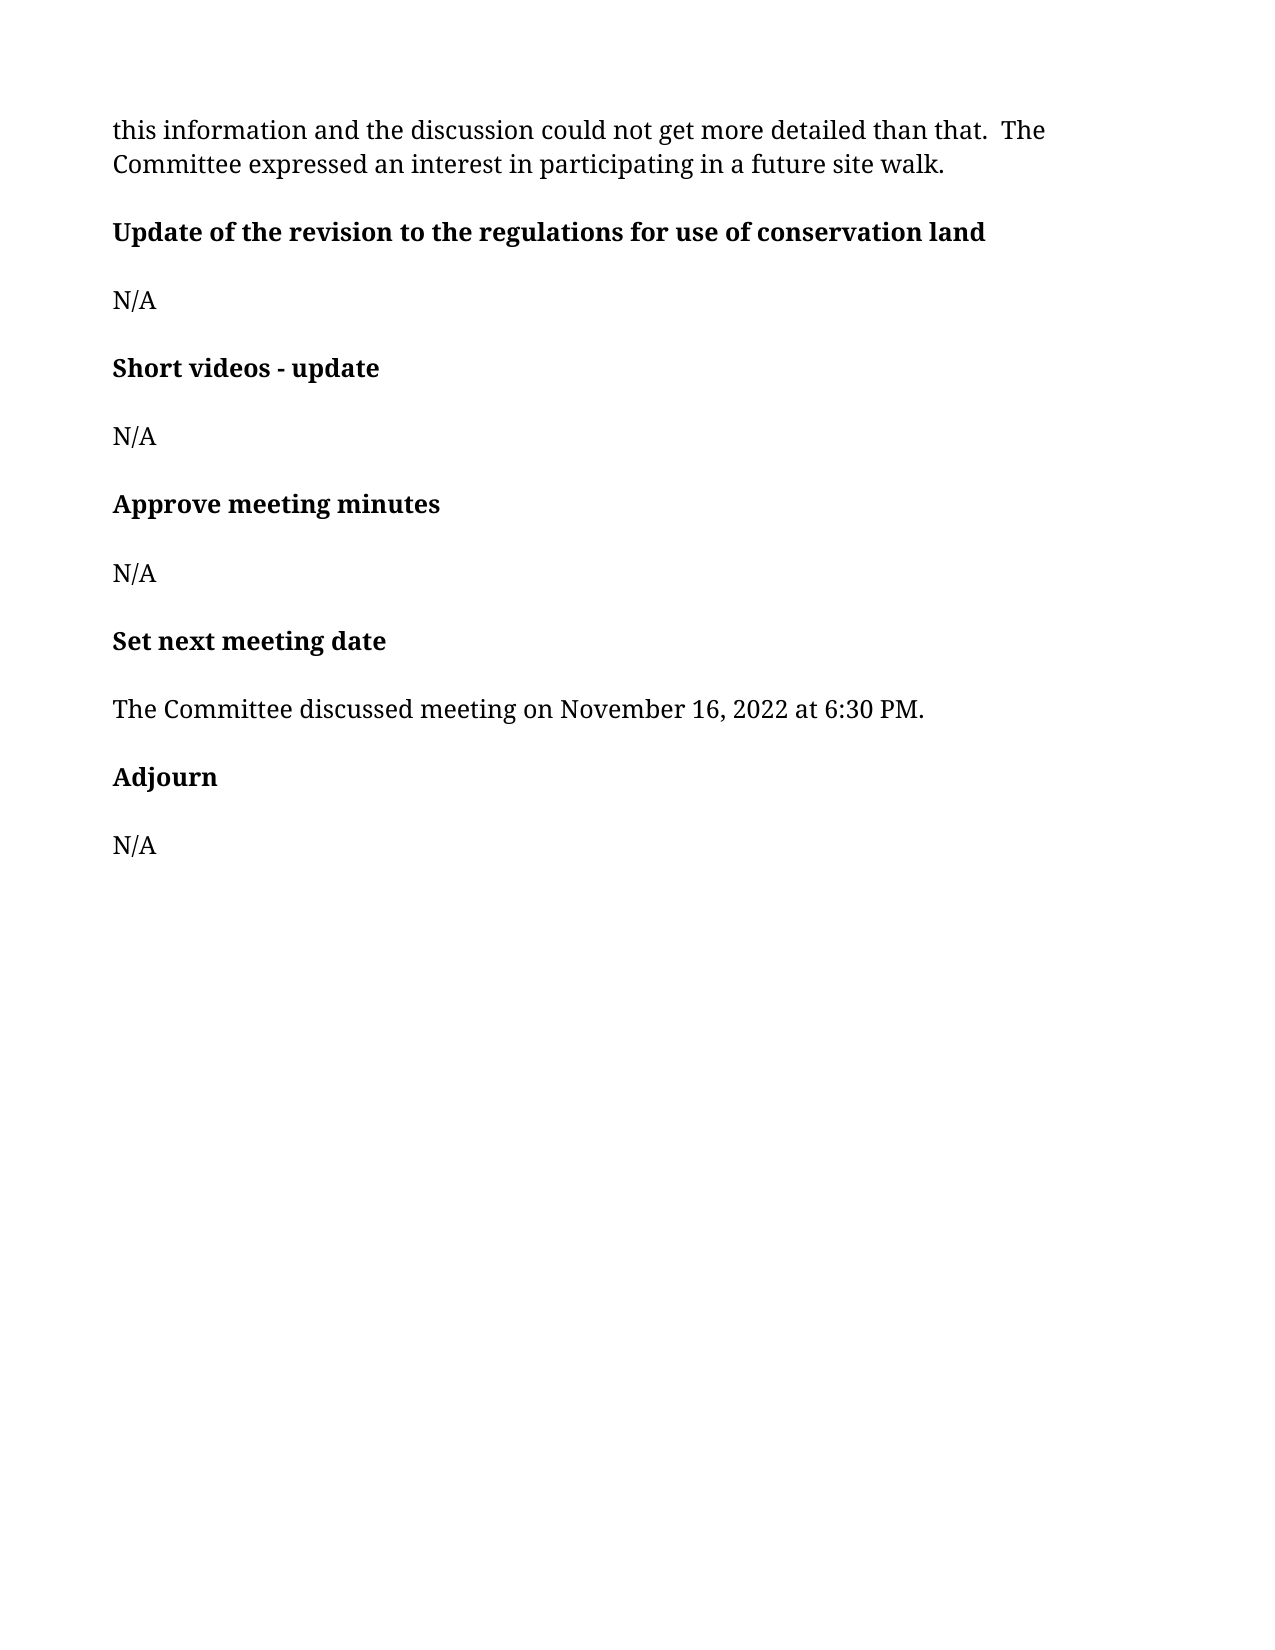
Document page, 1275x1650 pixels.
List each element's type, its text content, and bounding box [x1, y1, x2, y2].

text N/A [112, 555, 1162, 589]
text Short videos - update [112, 351, 1162, 385]
text N/A [112, 283, 1162, 317]
text The Committee discussed meeting on November 16, 2022 at 6:30 PM. [112, 692, 1162, 726]
text N/A [112, 828, 1162, 862]
text N/A [112, 419, 1162, 453]
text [112, 112, 1162, 181]
text Set next meeting date [112, 623, 1162, 657]
text Approve meeting minutes [112, 487, 1162, 521]
text Update of the revision to the regulations for use of conservation land [112, 215, 1162, 249]
text Adjourn [112, 760, 1162, 794]
